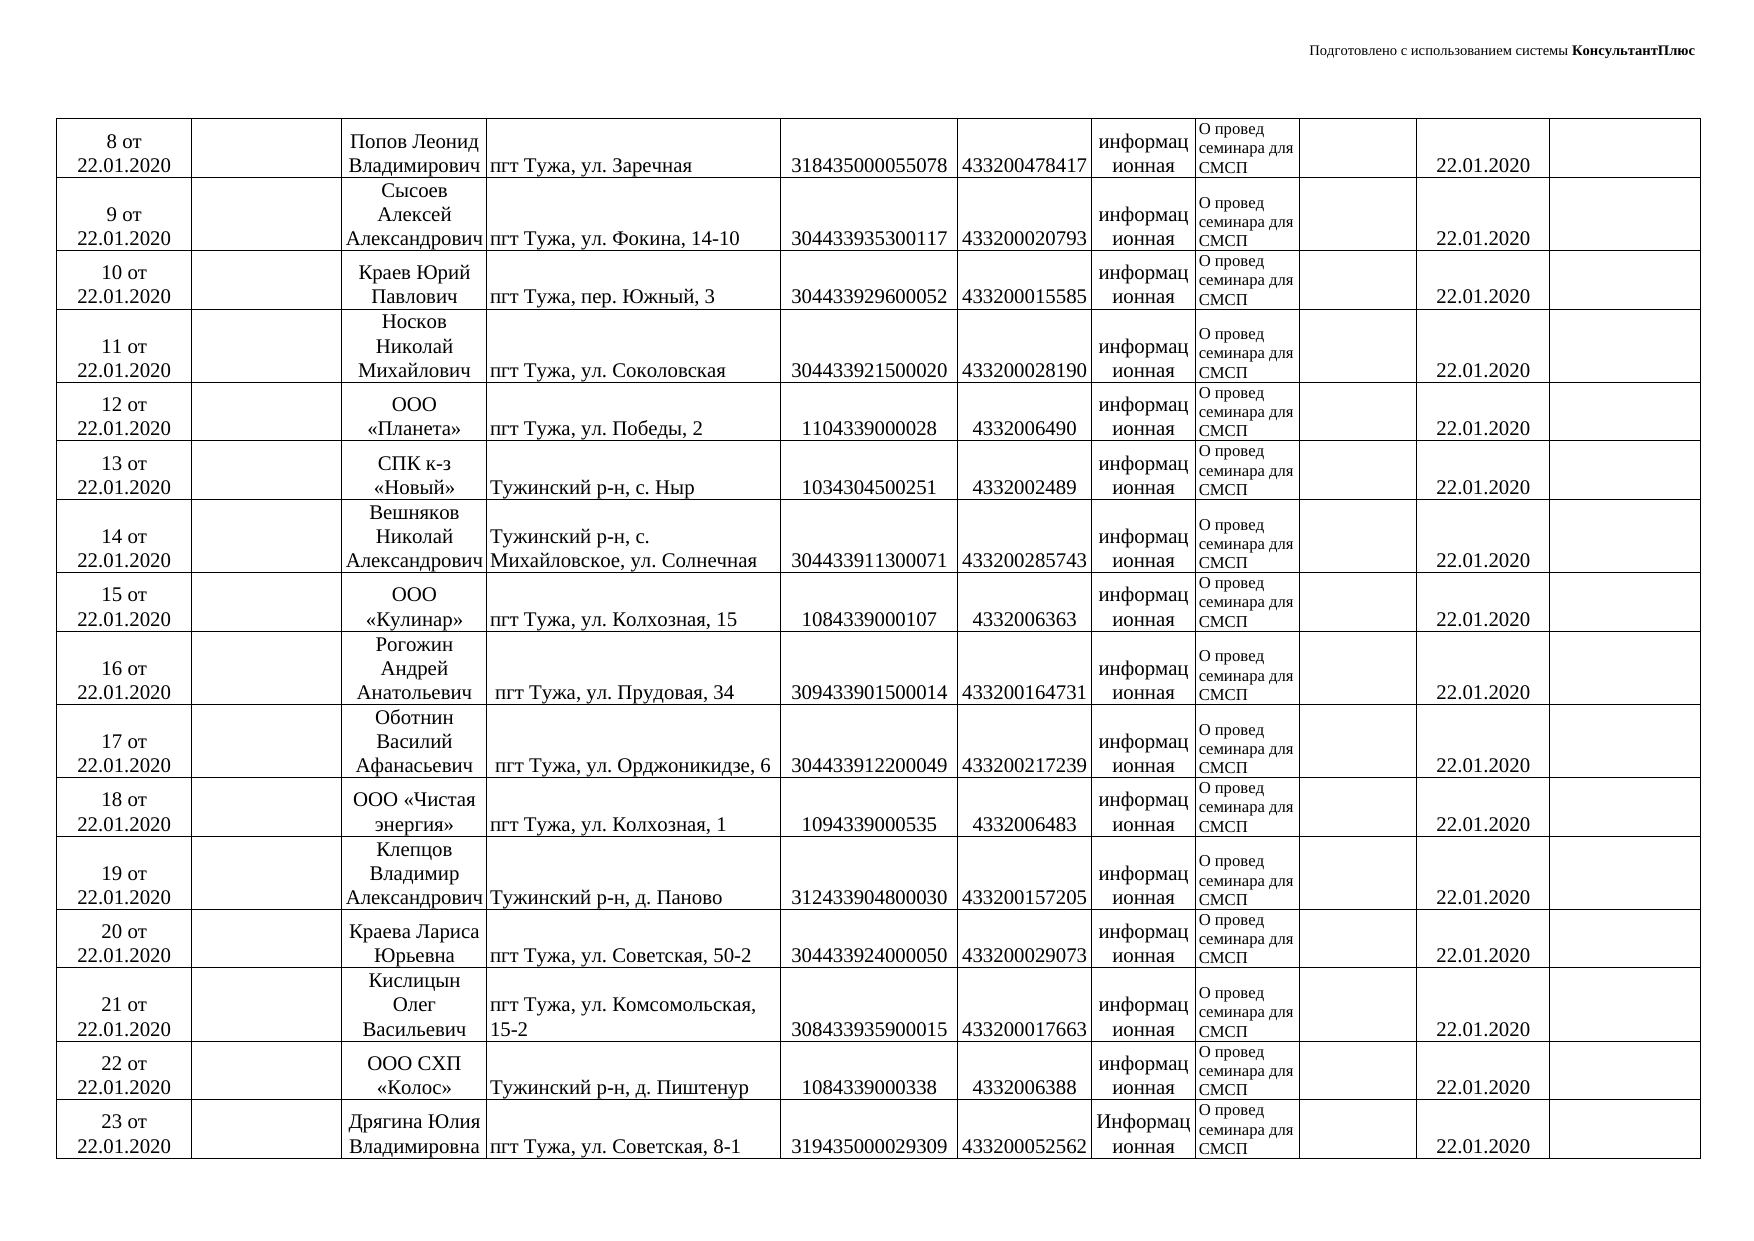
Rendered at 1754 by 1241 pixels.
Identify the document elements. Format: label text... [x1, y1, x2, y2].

table_cell [1550, 251, 1700, 308]
table_cell Дрягина Юлия Владимировна [342, 1100, 486, 1158]
table_cell [1300, 310, 1416, 382]
table_cell информационная [1092, 251, 1195, 308]
table_cell 18 от 22.01.2020 [57, 778, 191, 836]
table_cell 22.01.2020 [1417, 441, 1549, 499]
table_cell 20 от 22.01.2020 [57, 910, 191, 967]
table_cell Вешняков Николай Александрович [342, 500, 486, 572]
table_cell [1300, 1100, 1416, 1158]
table_cell пгт Тужа, ул. Орджоникидзе, 6 [487, 705, 780, 777]
table_cell 433200217239 [958, 705, 1091, 777]
table_cell О провед семинара для СМСП [1196, 251, 1299, 308]
table_cell информационная [1092, 573, 1195, 631]
table_cell [192, 632, 341, 704]
table_cell 304433929600052 [781, 251, 957, 308]
table_cell [1300, 119, 1416, 177]
table_cell [1300, 1042, 1416, 1099]
table_cell [192, 1042, 341, 1099]
table_cell [1300, 500, 1416, 572]
table_cell информационная [1092, 119, 1195, 177]
table_cell 15 от 22.01.2020 [57, 573, 191, 631]
table_cell 304433924000050 [781, 910, 957, 967]
table_cell [192, 119, 341, 177]
table_cell [1300, 778, 1416, 836]
table_cell 13 от 22.01.2020 [57, 441, 191, 499]
table_cell 22.01.2020 [1417, 778, 1549, 836]
table_cell [1300, 910, 1416, 967]
table_cell [192, 968, 341, 1041]
table_cell Тужинский р-н, с. Ныр [487, 441, 780, 499]
table_cell О провед семинара для СМСП [1196, 910, 1299, 967]
table_cell информационная [1092, 441, 1195, 499]
table_cell 4332006363 [958, 573, 1091, 631]
table_cell 1084339000107 [781, 573, 957, 631]
table_cell информационная [1092, 383, 1195, 440]
table_cell [1300, 441, 1416, 499]
table_cell [1550, 1042, 1700, 1099]
table_cell [192, 310, 341, 382]
table_cell [1550, 778, 1700, 836]
table_cell О провед семинара для СМСП [1196, 705, 1299, 777]
table_cell 319435000029309 [781, 1100, 957, 1158]
table_cell [192, 573, 341, 631]
table_cell 308433935900015 [781, 968, 957, 1041]
table_cell 433200017663 [958, 968, 1091, 1041]
table_cell Сысоев Алексей Александрович [342, 178, 486, 250]
table_cell Клепцов Владимир Александрович [342, 837, 486, 909]
table_cell О провед семинара для СМСП [1196, 778, 1299, 836]
table_cell 22.01.2020 [1417, 310, 1549, 382]
table_cell 1084339000338 [781, 1042, 957, 1099]
table_cell 433200478417 [958, 119, 1091, 177]
table_cell Попов Леонид Владимирович [342, 119, 486, 177]
table_cell 12 от 22.01.2020 [57, 383, 191, 440]
table_cell 433200020793 [958, 178, 1091, 250]
table_cell О провед семинара для СМСП [1196, 968, 1299, 1041]
table_cell О провед семинара для СМСП [1196, 383, 1299, 440]
table_cell пгт Тужа, ул. Соколовская [487, 310, 780, 382]
table_cell [1300, 178, 1416, 250]
table_cell информационная [1092, 778, 1195, 836]
table_cell 22.01.2020 [1417, 251, 1549, 308]
table_cell пгт Тужа, ул. Советская, 50-2 [487, 910, 780, 967]
table_cell информационная [1092, 1042, 1195, 1099]
table_cell ООО «Кулинар» [342, 573, 486, 631]
table_cell пгт Тужа, ул. Комсомольская, 15-2 [487, 968, 780, 1041]
table_cell информационная [1092, 910, 1195, 967]
table_cell 22.01.2020 [1417, 705, 1549, 777]
table_cell 16 от 22.01.2020 [57, 632, 191, 704]
table_cell СПК к-з «Новый» [342, 441, 486, 499]
table_cell 1034304500251 [781, 441, 957, 499]
table_cell 433200029073 [958, 910, 1091, 967]
table_cell [1550, 500, 1700, 572]
table_cell Краева Лариса Юрьевна [342, 910, 486, 967]
table_cell пгт Тужа, ул. Фокина, 14-10 [487, 178, 780, 250]
table_cell 304433935300117 [781, 178, 957, 250]
table_cell О провед семинара для СМСП [1196, 441, 1299, 499]
table_cell 4332006388 [958, 1042, 1091, 1099]
table_cell [1550, 632, 1700, 704]
table_cell 19 от 22.01.2020 [57, 837, 191, 909]
table_cell информационная [1092, 632, 1195, 704]
table_cell [192, 251, 341, 308]
table_cell 4332006490 [958, 383, 1091, 440]
table_cell О провед семинара для СМСП [1196, 632, 1299, 704]
table_cell [192, 910, 341, 967]
table_cell пгт Тужа, ул. Колхозная, 1 [487, 778, 780, 836]
table_cell 22.01.2020 [1417, 500, 1549, 572]
table_cell [1300, 705, 1416, 777]
table_cell 22.01.2020 [1417, 910, 1549, 967]
table_cell [192, 500, 341, 572]
table_cell 22.01.2020 [1417, 968, 1549, 1041]
table_cell Информационная [1092, 1100, 1195, 1158]
table_cell Тужинский р-н, д. Пиштенур [487, 1042, 780, 1099]
table_cell [192, 778, 341, 836]
table_cell [1300, 632, 1416, 704]
table_cell 22.01.2020 [1417, 119, 1549, 177]
table_cell [192, 383, 341, 440]
table_cell 433200285743 [958, 500, 1091, 572]
table_cell [1550, 441, 1700, 499]
table_cell 22.01.2020 [1417, 178, 1549, 250]
table_cell пгт Тужа, ул. Заречная [487, 119, 780, 177]
table_cell информационная [1092, 968, 1195, 1041]
table_cell 312433904800030 [781, 837, 957, 909]
table_cell 21 от 22.01.2020 [57, 968, 191, 1041]
table_cell пгт Тужа, ул. Прудовая, 34 [487, 632, 780, 704]
table_cell 318435000055078 [781, 119, 957, 177]
table_cell 433200164731 [958, 632, 1091, 704]
table_cell 22.01.2020 [1417, 383, 1549, 440]
table_cell 304433912200049 [781, 705, 957, 777]
table_cell 433200028190 [958, 310, 1091, 382]
table_cell 309433901500014 [781, 632, 957, 704]
table_cell [1550, 383, 1700, 440]
table_cell 433200015585 [958, 251, 1091, 308]
table_cell информационная [1092, 705, 1195, 777]
table_cell [1550, 178, 1700, 250]
table_cell 1104339000028 [781, 383, 957, 440]
table_cell информационная [1092, 178, 1195, 250]
table_cell [192, 441, 341, 499]
table_cell Оботнин Василий Афанасьевич [342, 705, 486, 777]
table_cell Краев Юрий Павлович [342, 251, 486, 308]
table_cell информационная [1092, 310, 1195, 382]
table_cell [1550, 837, 1700, 909]
table_cell пгт Тужа, ул. Колхозная, 15 [487, 573, 780, 631]
table_cell 22 от 22.01.2020 [57, 1042, 191, 1099]
table_cell [1300, 968, 1416, 1041]
table_cell пгт Тужа, ул. Советская, 8-1 [487, 1100, 780, 1158]
table_cell информационная [1092, 500, 1195, 572]
table_cell [1550, 1100, 1700, 1158]
table_cell 22.01.2020 [1417, 573, 1549, 631]
table_cell 10 от 22.01.2020 [57, 251, 191, 308]
table_cell информационная [1092, 837, 1195, 909]
table_cell 304433911300071 [781, 500, 957, 572]
table_cell 22.01.2020 [1417, 1100, 1549, 1158]
table_cell О провед семинара для СМСП [1196, 310, 1299, 382]
table_cell ООО «Чистая энергия» [342, 778, 486, 836]
table_cell 8 от 22.01.2020 [57, 119, 191, 177]
table_cell О провед семинара для СМСП [1196, 573, 1299, 631]
table_cell 304433921500020 [781, 310, 957, 382]
table_cell 4332006483 [958, 778, 1091, 836]
table_cell ООО «Планета» [342, 383, 486, 440]
table_cell [1300, 251, 1416, 308]
table_cell 433200052562 [958, 1100, 1091, 1158]
table_cell [1550, 310, 1700, 382]
table_cell Тужинский р-н, д. Паново [487, 837, 780, 909]
table_cell [1550, 968, 1700, 1041]
table_cell Носков Николай Михайлович [342, 310, 486, 382]
table_cell [1550, 910, 1700, 967]
table_cell пгт Тужа, пер. Южный, 3 [487, 251, 780, 308]
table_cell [1196, 119, 1299, 177]
table_cell [1550, 573, 1700, 631]
table_cell Рогожин Андрей Анатольевич [342, 632, 486, 704]
table_cell [1300, 573, 1416, 631]
table_cell О провед семинара для СМСП [1196, 1042, 1299, 1099]
table_cell 22.01.2020 [1417, 632, 1549, 704]
table_cell [192, 705, 341, 777]
table_cell 17 от 22.01.2020 [57, 705, 191, 777]
table_cell О провед семинара для СМСП [1196, 837, 1299, 909]
table_cell [192, 178, 341, 250]
table_cell 22.01.2020 [1417, 837, 1549, 909]
table_cell Кислицын Олег Васильевич [342, 968, 486, 1041]
table_cell [1550, 119, 1700, 177]
table_cell [1300, 383, 1416, 440]
table_cell 23 от 22.01.2020 [57, 1100, 191, 1158]
table_cell 9 от 22.01.2020 [57, 178, 191, 250]
table_cell 14 от 22.01.2020 [57, 500, 191, 572]
table_cell 433200157205 [958, 837, 1091, 909]
table_cell 11 от 22.01.2020 [57, 310, 191, 382]
table_cell [1550, 705, 1700, 777]
table_cell 22.01.2020 [1417, 1042, 1549, 1099]
table_cell О провед семинара для СМСП [1196, 500, 1299, 572]
table_cell 1094339000535 [781, 778, 957, 836]
table_cell О провед семинара для СМСП [1196, 178, 1299, 250]
table_cell пгт Тужа, ул. Победы, 2 [487, 383, 780, 440]
table_cell ООО СХП «Колос» [342, 1042, 486, 1099]
table_cell [1300, 837, 1416, 909]
table_cell [192, 837, 341, 909]
table_cell [192, 1100, 341, 1158]
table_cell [1196, 1100, 1299, 1158]
table_cell Тужинский р-н, с. Михайловское, ул. Солнечная [487, 500, 780, 572]
table_cell 4332002489 [958, 441, 1091, 499]
